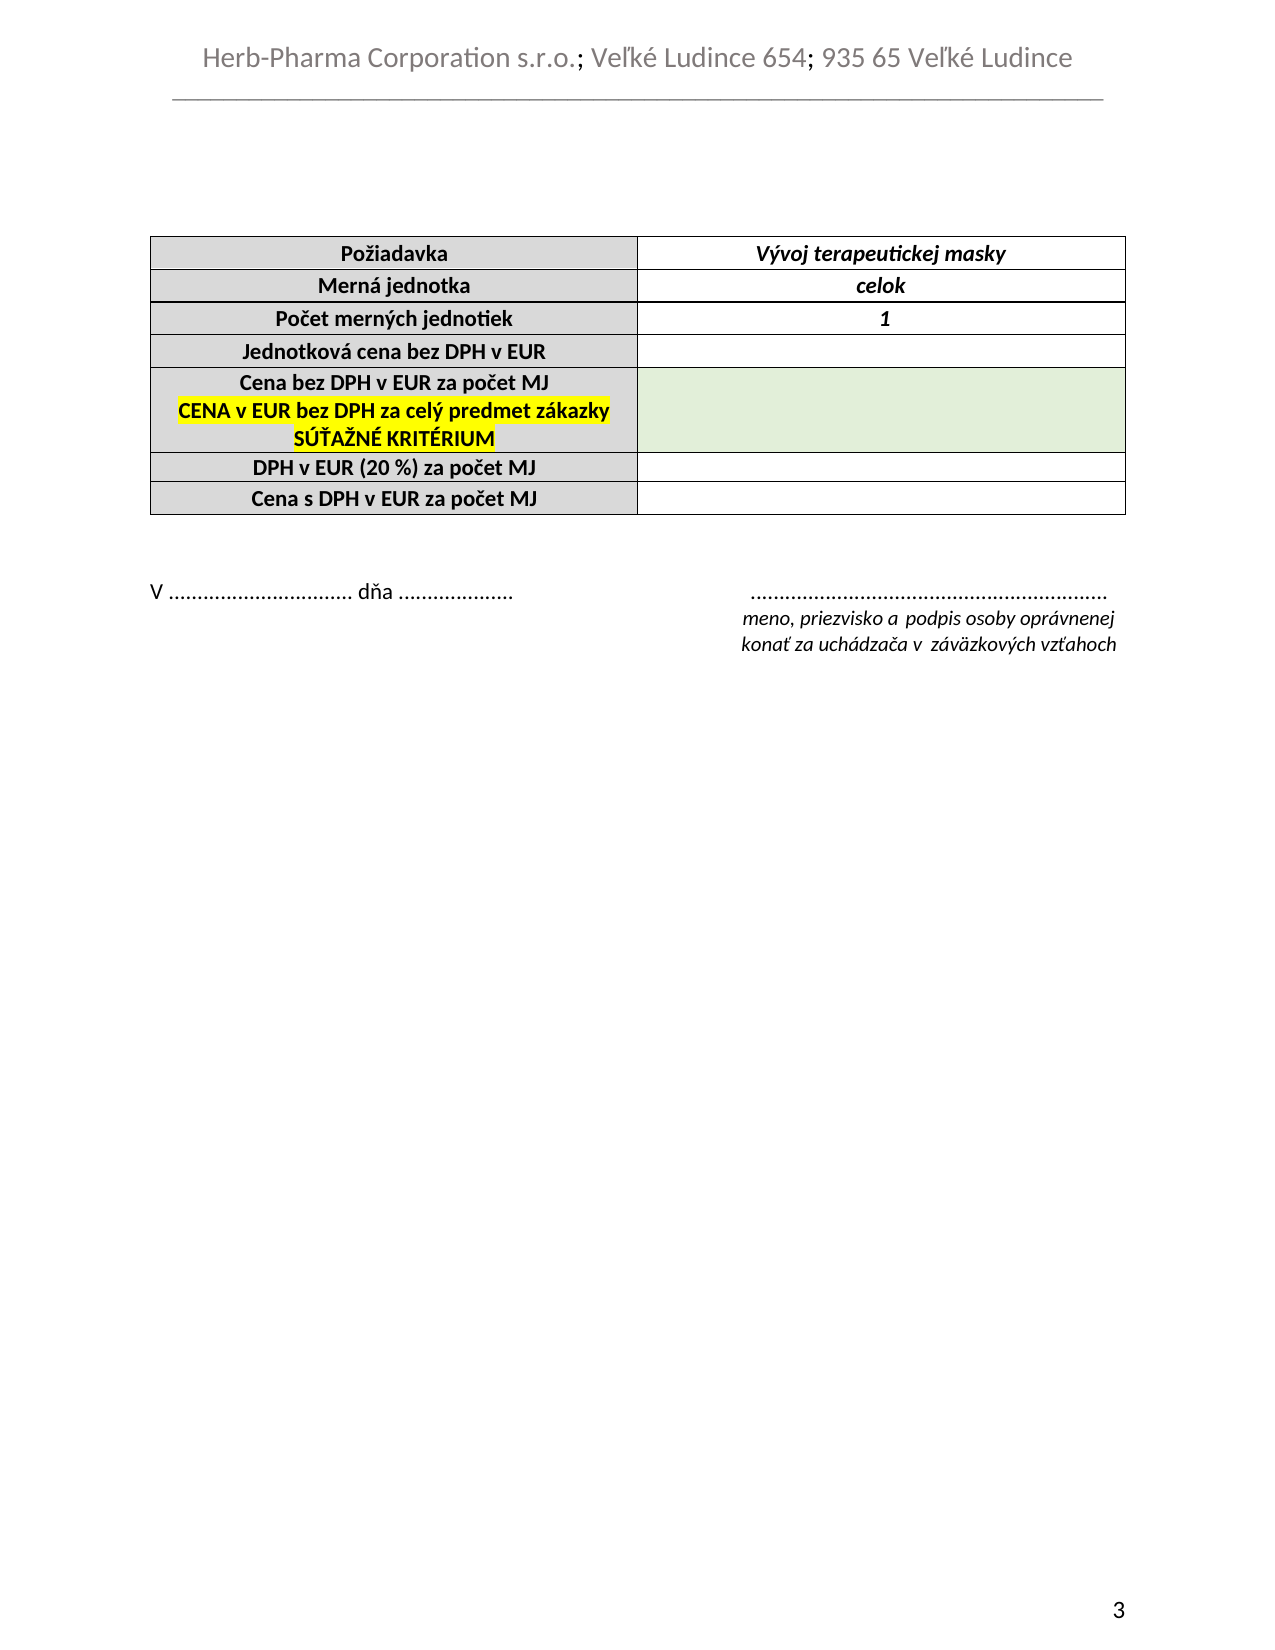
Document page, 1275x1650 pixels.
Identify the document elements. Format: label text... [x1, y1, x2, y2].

table_cell Počet merných jednotiek [151, 303, 637, 334]
table_cell Merná jednotka [151, 270, 637, 301]
table_header Vývoj terapeutickej masky [638, 237, 1125, 268]
table_cell Cena s DPH v EUR za počet MJ [151, 482, 637, 514]
table_cell DPH v EUR (20 %) za počet MJ [151, 453, 637, 481]
table_cell [638, 453, 1125, 481]
table_header Požiadavka [151, 237, 637, 268]
text konať za uchádzača v záväzkových vzťahoch [150, 631, 1125, 656]
table_cell Cena bez DPH v EUR za počet MJ CENA v EUR bez DPH za celý predmet zákazky SÚŤAŽNÉ KRITÉRIUM [151, 368, 637, 452]
table_cell 1 [638, 303, 1125, 334]
text meno, priezvisko a podpis osoby oprávnenej [150, 605, 1125, 631]
table_cell celok [638, 270, 1125, 301]
text V ................................ dňa .................... .............................................................. [150, 577, 1125, 605]
table_cell [638, 368, 1125, 452]
table_cell Jednotková cena bez DPH v EUR [151, 335, 637, 367]
table_cell [638, 482, 1125, 514]
table_cell [638, 335, 1125, 367]
